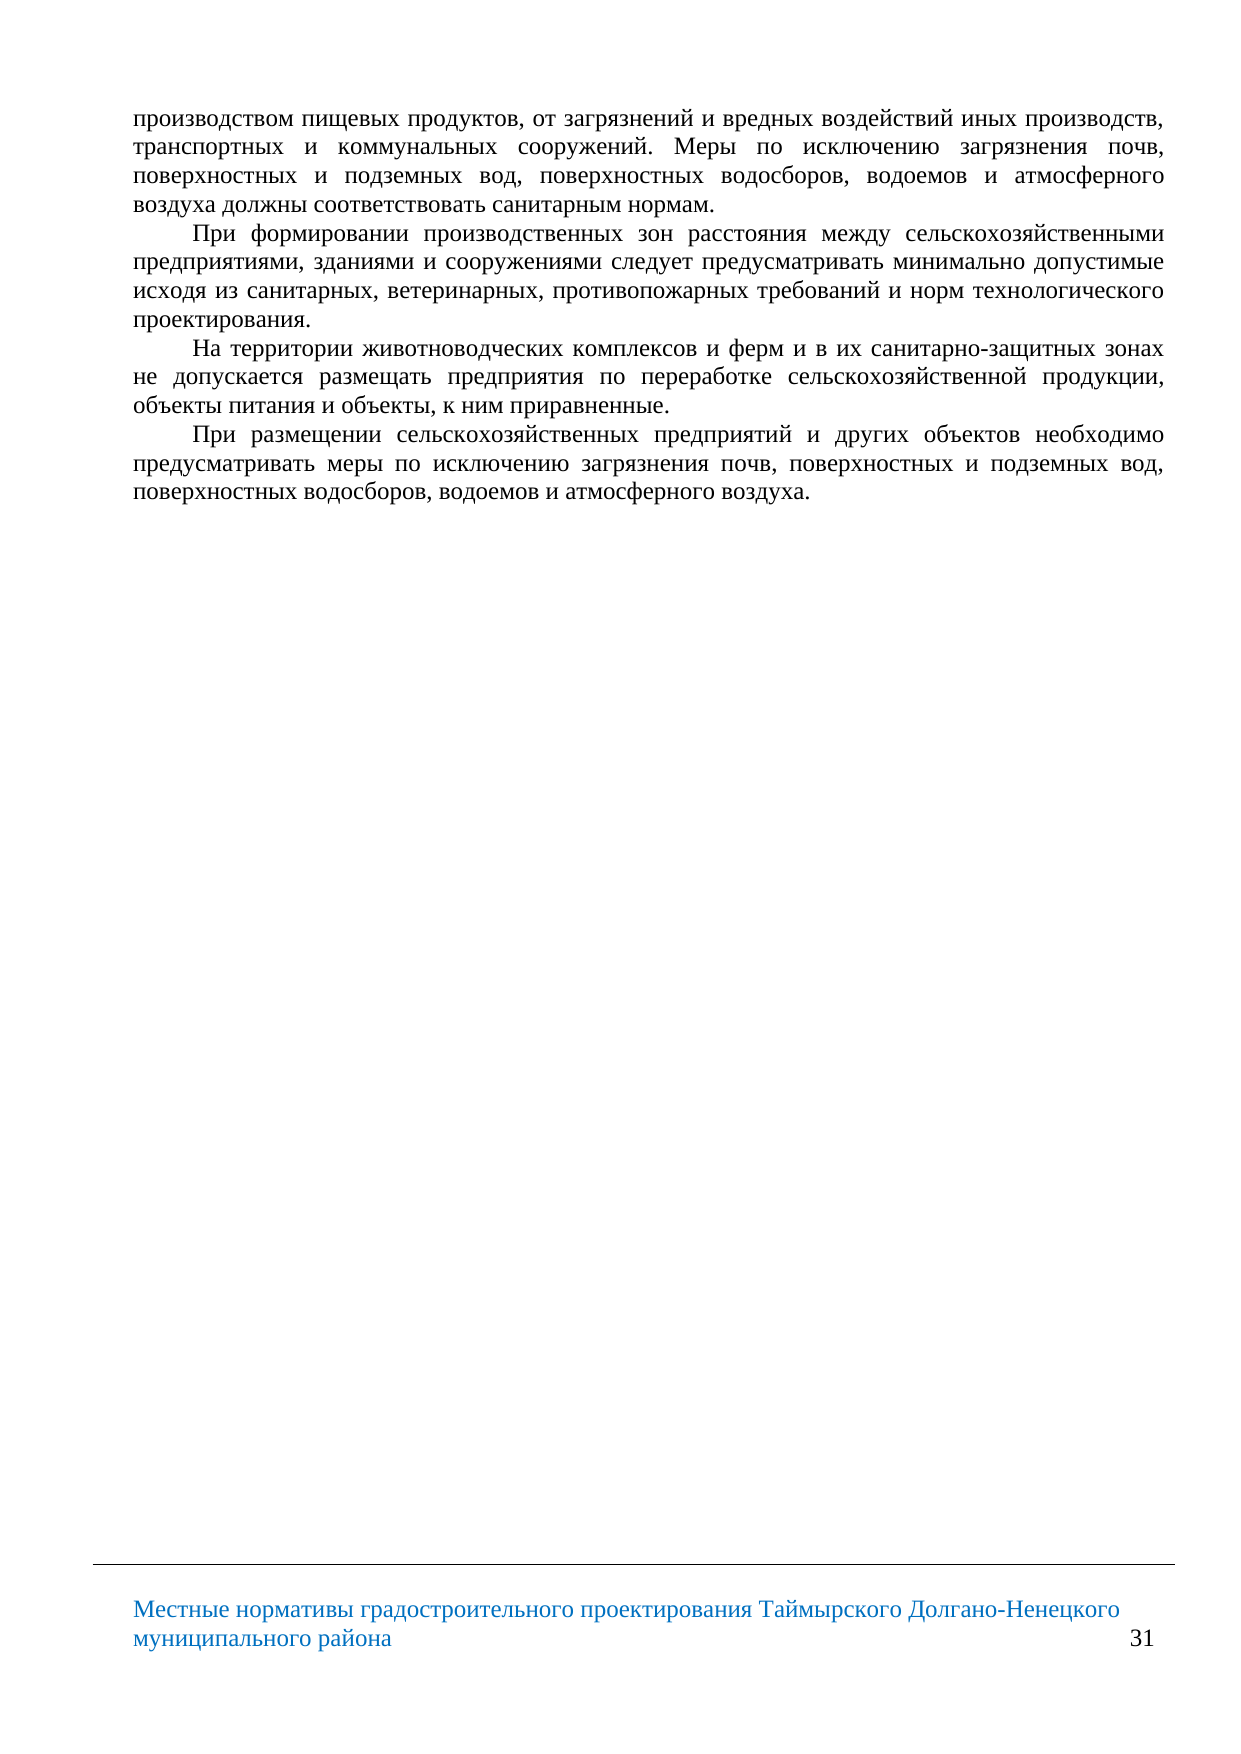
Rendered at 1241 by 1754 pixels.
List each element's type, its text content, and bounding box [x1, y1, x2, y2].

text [133, 103, 1165, 218]
text При размещении сельскохозяйственных предприятий и других объектов необходимо предусматривать меры по исключению загрязнения почв, поверхностных и подземных вод, поверхностных водосборов, водоемов и атмосферного воздуха. [133, 419, 1165, 505]
text При формировании производственных зон расстояния между сельскохозяйственными предприятиями, зданиями и сооружениями следует предусматривать минимально допустимые исходя из санитарных, ветеринарных, противопожарных требований и норм технологического проектирования. [133, 218, 1165, 333]
